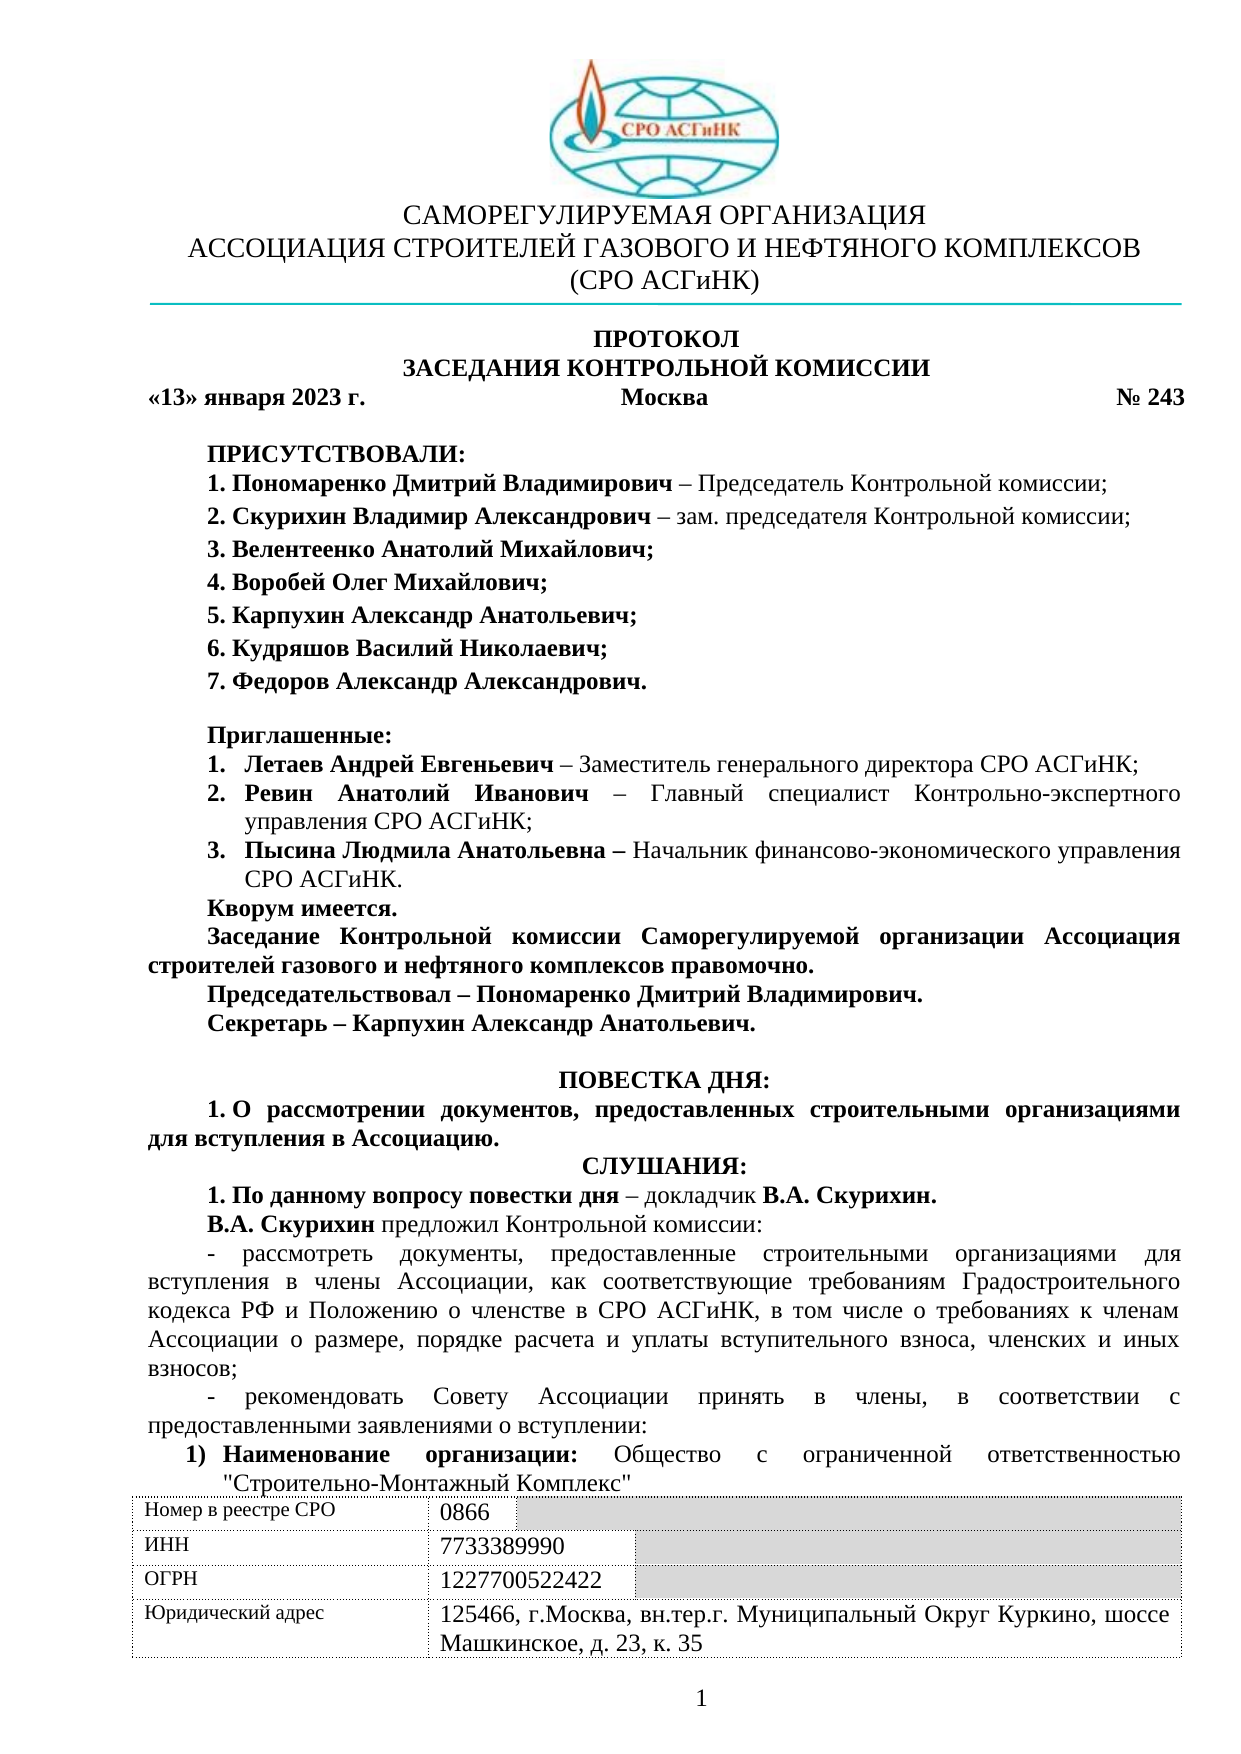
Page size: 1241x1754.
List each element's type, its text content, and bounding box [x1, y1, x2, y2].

title АССОЦИАЦИЯ СТРОИТЕЛЕЙ ГАЗОВОГО И НЕФТЯНОГО КОМПЛЕКСОВ [148, 231, 1181, 263]
text В.А. Скурихин предложил Контрольной комиссии: [148, 1209, 1181, 1238]
table_cell 1227700522422 [428, 1565, 635, 1598]
table_cell ОГРН [133, 1565, 428, 1598]
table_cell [428, 1599, 1181, 1657]
list Пономаренко Дмитрий Владимирович – Председатель Контрольной комиссии; [207, 468, 1181, 497]
table_cell 7733389990 [428, 1530, 635, 1564]
table_cell № 243 [840, 382, 1196, 411]
text ПОВЕСТКА ДНЯ: [148, 1065, 1181, 1094]
list Велентеенко Анатолий Михайлович; [207, 534, 1181, 563]
list Летаев Андрей Евгеньевич – Заместитель генерального директора СРО АСГиНК; [207, 749, 1181, 778]
table_cell Юридический адрес [133, 1599, 428, 1657]
text Заседание Контрольной комиссии Саморегулируемой организации Ассоциация строителей газового и нефтяного комплексов правомочно. [148, 921, 1181, 979]
table_cell [635, 1530, 1181, 1564]
list Карпухин Александр Анатольевич; [207, 600, 1181, 629]
title САМОРЕГУЛИРУЕМАЯ ОРГАНИЗАЦИЯ [148, 198, 1181, 231]
list Федоров Александр Александрович. [207, 666, 1181, 695]
text Кворум имеется. [148, 893, 1181, 921]
table_cell ИНН [133, 1530, 428, 1564]
picture [549, 59, 780, 199]
text - рассмотреть документы, предоставленные строительными организациями для вступления в члены Ассоциации, как соответствующие требованиям Градостроительного кодекса РФ и Положению о членстве в СРО АСГиНК, в том числе о требованиях к членам Ассоциации о размере, порядке расчета и уплаты вступительного взноса, членских и иных взносов; [148, 1238, 1181, 1381]
list Ревин Анатолий Иванович – Главный специалист Контрольно-экспертного управления СРО АСГиНК; [207, 778, 1181, 835]
list О рассмотрении документов, предоставленных строительными организациями для вступления в Ассоциацию. [148, 1094, 1181, 1151]
table_header [517, 1496, 1181, 1530]
text - рекомендовать Совету Ассоциации принять в члены, в соответствии с предоставленными заявлениями о вступлении: [148, 1381, 1181, 1439]
title (СРО АСГиНК) [148, 263, 1181, 296]
table_header ПРОТОКОЛ ЗАСЕДАНИЯ КОНТРОЛЬНОЙ КОМИССИИ [136, 296, 1196, 382]
text ПРИСУТСТВОВАЛИ: [148, 439, 1181, 468]
table_header Номер в реестре СРО [133, 1496, 428, 1530]
table_cell Москва [489, 382, 840, 411]
table_header 0866 [428, 1496, 517, 1530]
list Воробей Олег Михайлович; [207, 567, 1181, 596]
text 1. По данному вопросу повестки дня – докладчик В.А. Скурихин. [148, 1180, 1181, 1209]
text Приглашенные: [148, 720, 1181, 749]
text Председательствовал – Пономаренко Дмитрий Владимирович. [148, 979, 1181, 1008]
list Скурихин Владимир Александрович – зам. председателя Контрольной комиссии; [207, 501, 1181, 530]
table_cell «13» января 2023 г. [136, 382, 488, 411]
text СЛУШАНИЯ: [148, 1151, 1181, 1180]
table_cell [635, 1565, 1181, 1598]
text Секретарь – Карпухин Александр Анатольевич. [148, 1008, 1181, 1036]
list Кудряшов Василий Николаевич; [207, 633, 1181, 662]
list Наименование организации: Общество с ограниченной ответственностью "Строительно-Монтажный Комплекс" [185, 1439, 1181, 1496]
list Пысина Людмила Анатольевна – Начальник финансово-экономического управления СРО АСГиНК. [207, 835, 1181, 893]
